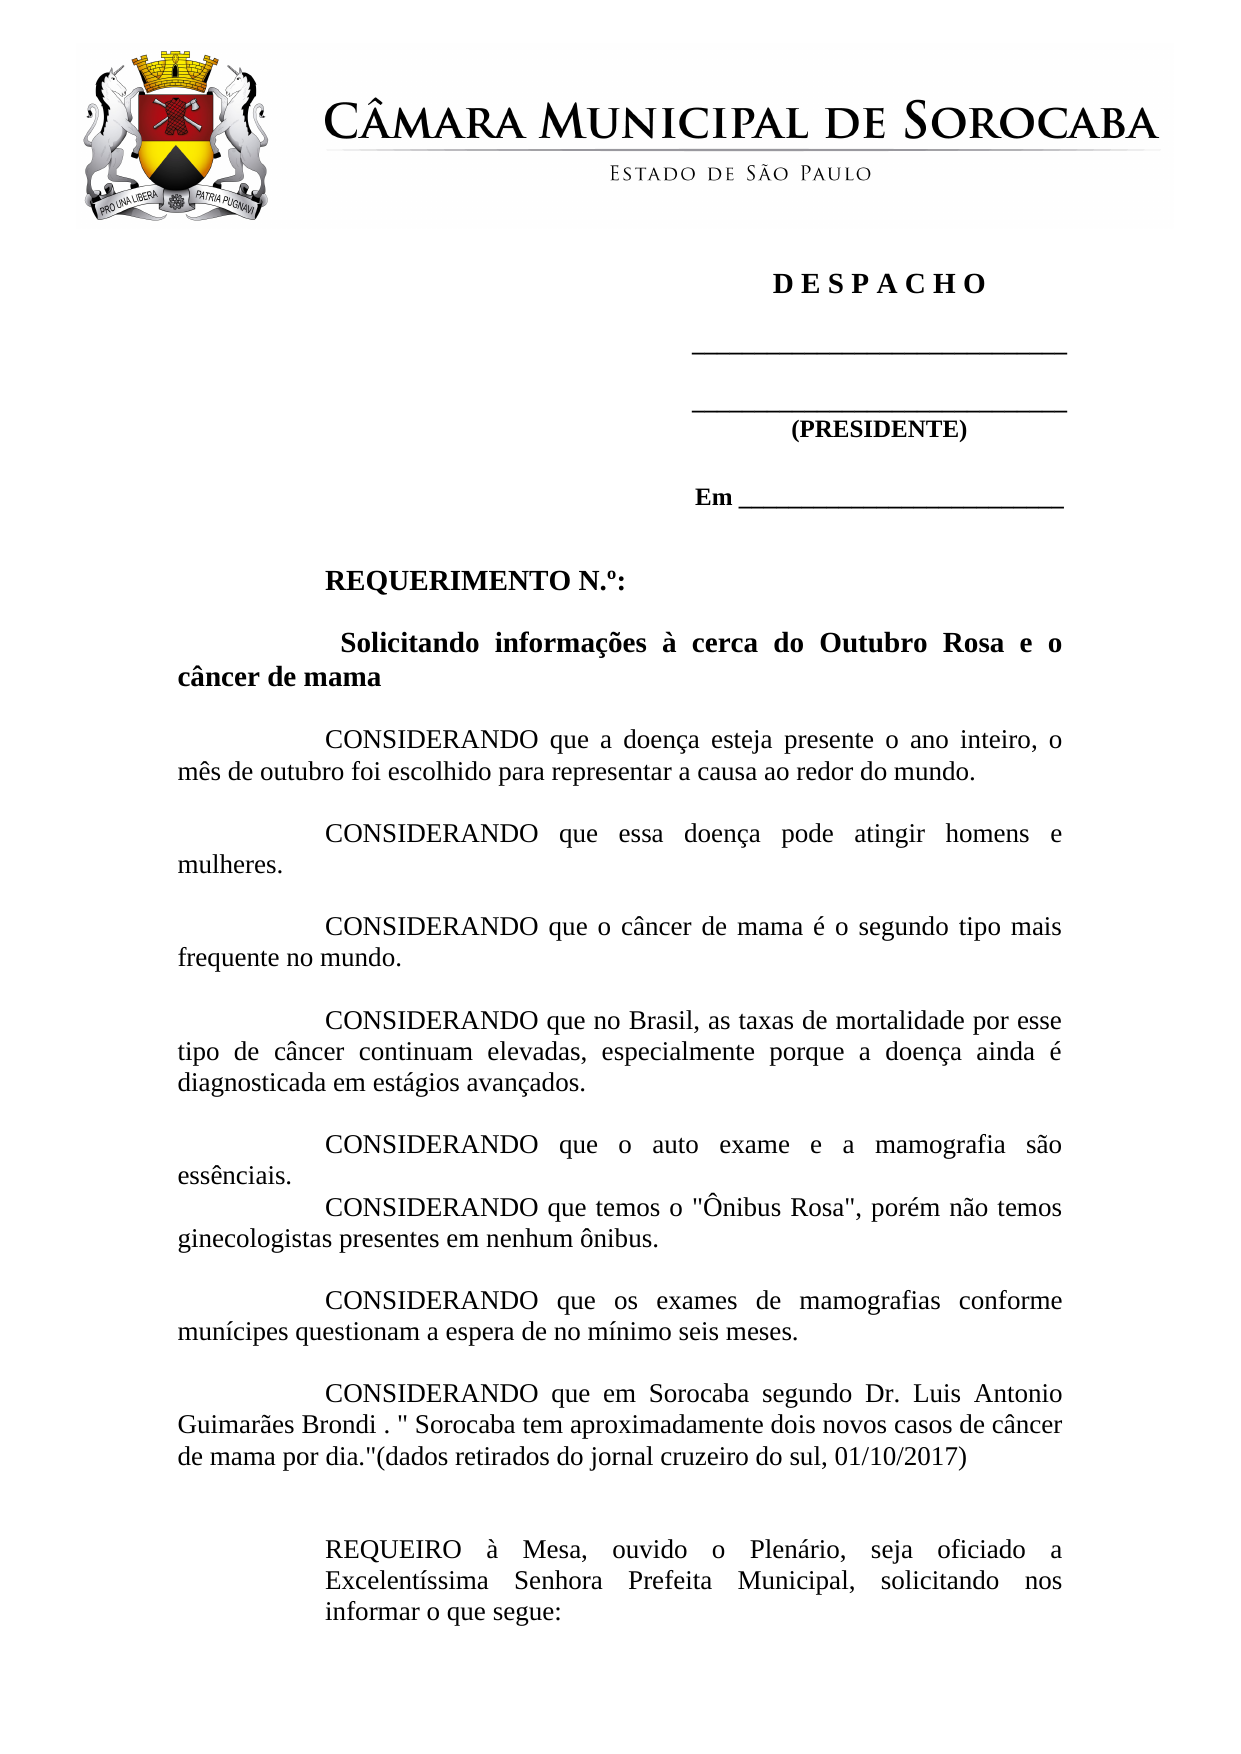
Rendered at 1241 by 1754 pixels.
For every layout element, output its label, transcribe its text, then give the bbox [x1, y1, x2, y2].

text CONSIDERANDO que temos o "Ônibus Rosa", porém não temos ginecologistas presentes em nenhum ônibus. [177, 1191, 1063, 1253]
text CONSIDERANDO que em Sorocaba segundo Dr. Luis Antonio Guimarães Brondi . " Sorocaba tem aproximadamente dois novos casos de câncer de mama por dia."(dados retirados do jornal cruzeiro do sul, 01/10/2017) [177, 1377, 1063, 1471]
text CONSIDERANDO que os exames de mamografias conforme munícipes questionam a espera de no mínimo seis meses. [177, 1284, 1063, 1346]
text CONSIDERANDO que o câncer de mama é o segundo tipo mais frequente no mundo. [177, 910, 1063, 973]
text CONSIDERANDO que essa doença pode atingir homens e mulheres. [177, 817, 1063, 879]
text REQUERIMENTO N.º: [177, 563, 1063, 596]
text Solicitando informações à cerca do Outubro Rosa e o câncer de mama [177, 625, 1063, 692]
text REQUEIRO à Mesa, ouvido o Plenário, seja oficiado a Excelentíssima Senhora Prefeita Municipal, solicitando nos informar o que segue: [325, 1533, 1063, 1627]
text CONSIDERANDO que o auto exame e a mamografia são essênciais. [177, 1128, 1063, 1191]
picture [76, 43, 1174, 229]
text CONSIDERANDO que a doença esteja presente o ano inteiro, o mês de outubro foi escolhido para representar a causa ao redor do mundo. [177, 723, 1063, 786]
text CONSIDERANDO que no Brasil, as taxas de mortalidade por esse tipo de câncer continuam elevadas, especialmente porque a doença ainda é diagnosticada em estágios avançados. [177, 1004, 1063, 1097]
